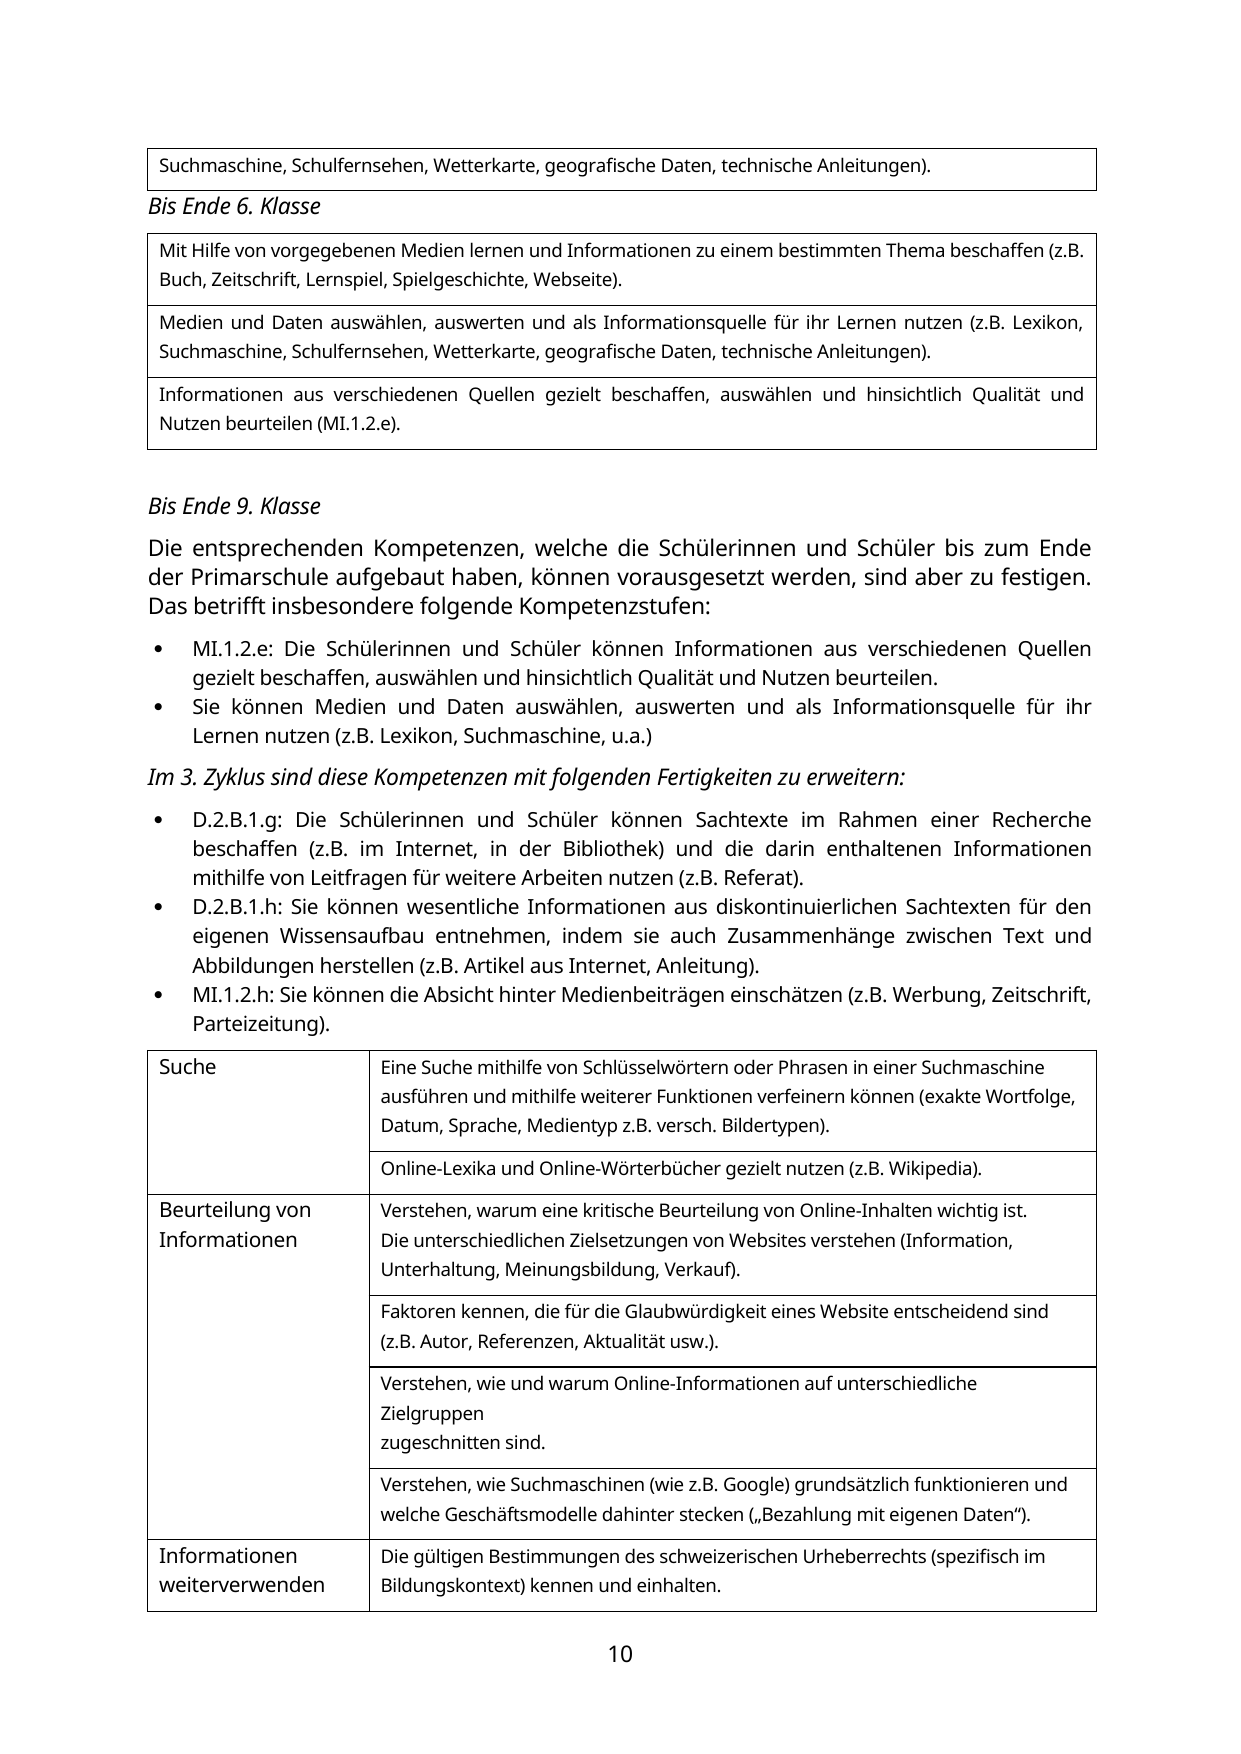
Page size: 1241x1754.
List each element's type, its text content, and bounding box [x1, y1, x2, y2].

list D.2.B.1.h: Sie können wesentliche Informationen aus diskontinuierlichen Sachtexten für den eigenen Wissensaufbau entnehmen, indem sie auch Zusammenhänge zwischen Text und Abbildungen herstellen (z.B. Artikel aus Internet, Anleitung). [154, 891, 1092, 979]
text Bis Ende 9. Klasse [148, 491, 1092, 521]
list MI.1.2.h: Sie können die Absicht hinter Medienbeiträgen einschätzen (z.B. Werbung, Zeitschrift, Parteizeitung). [154, 979, 1092, 1037]
table_cell Verstehen, warum eine kritische Beurteilung von Online-Inhalten wichtig ist. Die unterschiedlichen Zielsetzungen von Websites verstehen (Information, Unterhaltung, Meinungsbildung, Verkauf). [370, 1195, 1096, 1294]
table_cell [148, 149, 1096, 190]
list MI.1.2.e: Die Schülerinnen und Schüler können Informationen aus verschiedenen Quellen gezielt beschaffen, auswählen und hinsichtlich Qualität und Nutzen beurteilen. [154, 633, 1092, 691]
table_cell Beurteilung von Informationen [148, 1195, 369, 1539]
list D.2.B.1.g: Die Schülerinnen und Schüler können Sachtexte im Rahmen einer Recherche beschaffen (z.B. im Internet, in der Bibliothek) und die darin enthaltenen Informationen mithilfe von Leitfragen für weitere Arbeiten nutzen (z.B. Referat). [154, 804, 1092, 891]
table_cell Faktoren kennen, die für die Glaubwürdigkeit eines Website entscheidend sind (z.B. Autor, Referenzen, Aktualität usw.). [370, 1296, 1096, 1366]
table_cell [148, 1540, 369, 1611]
table_header Eine Suche mithilfe von Schlüsselwörtern oder Phrasen in einer Suchmaschine ausführen und mithilfe weiterer Funktionen verfeinern können (exakte Wortfolge, Datum, Sprache, Medientyp z.B. versch. Bildertypen). [370, 1051, 1096, 1151]
table_header Suche [148, 1051, 369, 1193]
table_cell Verstehen, wie Suchmaschinen (wie z.B. Google) grundsätzlich funktionieren und welche Geschäftsmodelle dahinter stecken („Bezahlung mit eigenen Daten“). [370, 1469, 1096, 1539]
table_cell Informationen aus verschiedenen Quellen gezielt beschaffen, auswählen und hinsichtlich Qualität und Nutzen beurteilen (MI.1.2.e). [148, 378, 1096, 449]
table_cell Die gültigen Bestimmungen des schweizerischen Urheberrechts (spezifisch im Bildungskontext) kennen und einhalten. [370, 1540, 1096, 1611]
list Sie können Medien und Daten auswählen, auswerten und als Informationsquelle für ihr Lernen nutzen (z.B. Lexikon, Suchmaschine, u.a.) [154, 691, 1092, 750]
text Die entsprechenden Kompetenzen, welche die Schülerinnen und Schüler bis zum Ende der Primarschule aufgebaut haben, können vorausgesetzt werden, sind aber zu festigen. Das betrifft insbesondere folgende Kompetenzstufen: [148, 533, 1092, 621]
table_cell Verstehen, wie und warum Online-Informationen auf unterschiedliche Zielgruppen zugeschnitten sind. [370, 1368, 1096, 1467]
text Im 3. Zyklus sind diese Kompetenzen mit folgenden Fertigkeiten zu erweitern: [148, 762, 1092, 791]
text Bis Ende 6. Klasse [148, 191, 1092, 221]
table_cell Online-Lexika und Online-Wörterbücher gezielt nutzen (z.B. Wikipedia). [370, 1152, 1096, 1193]
